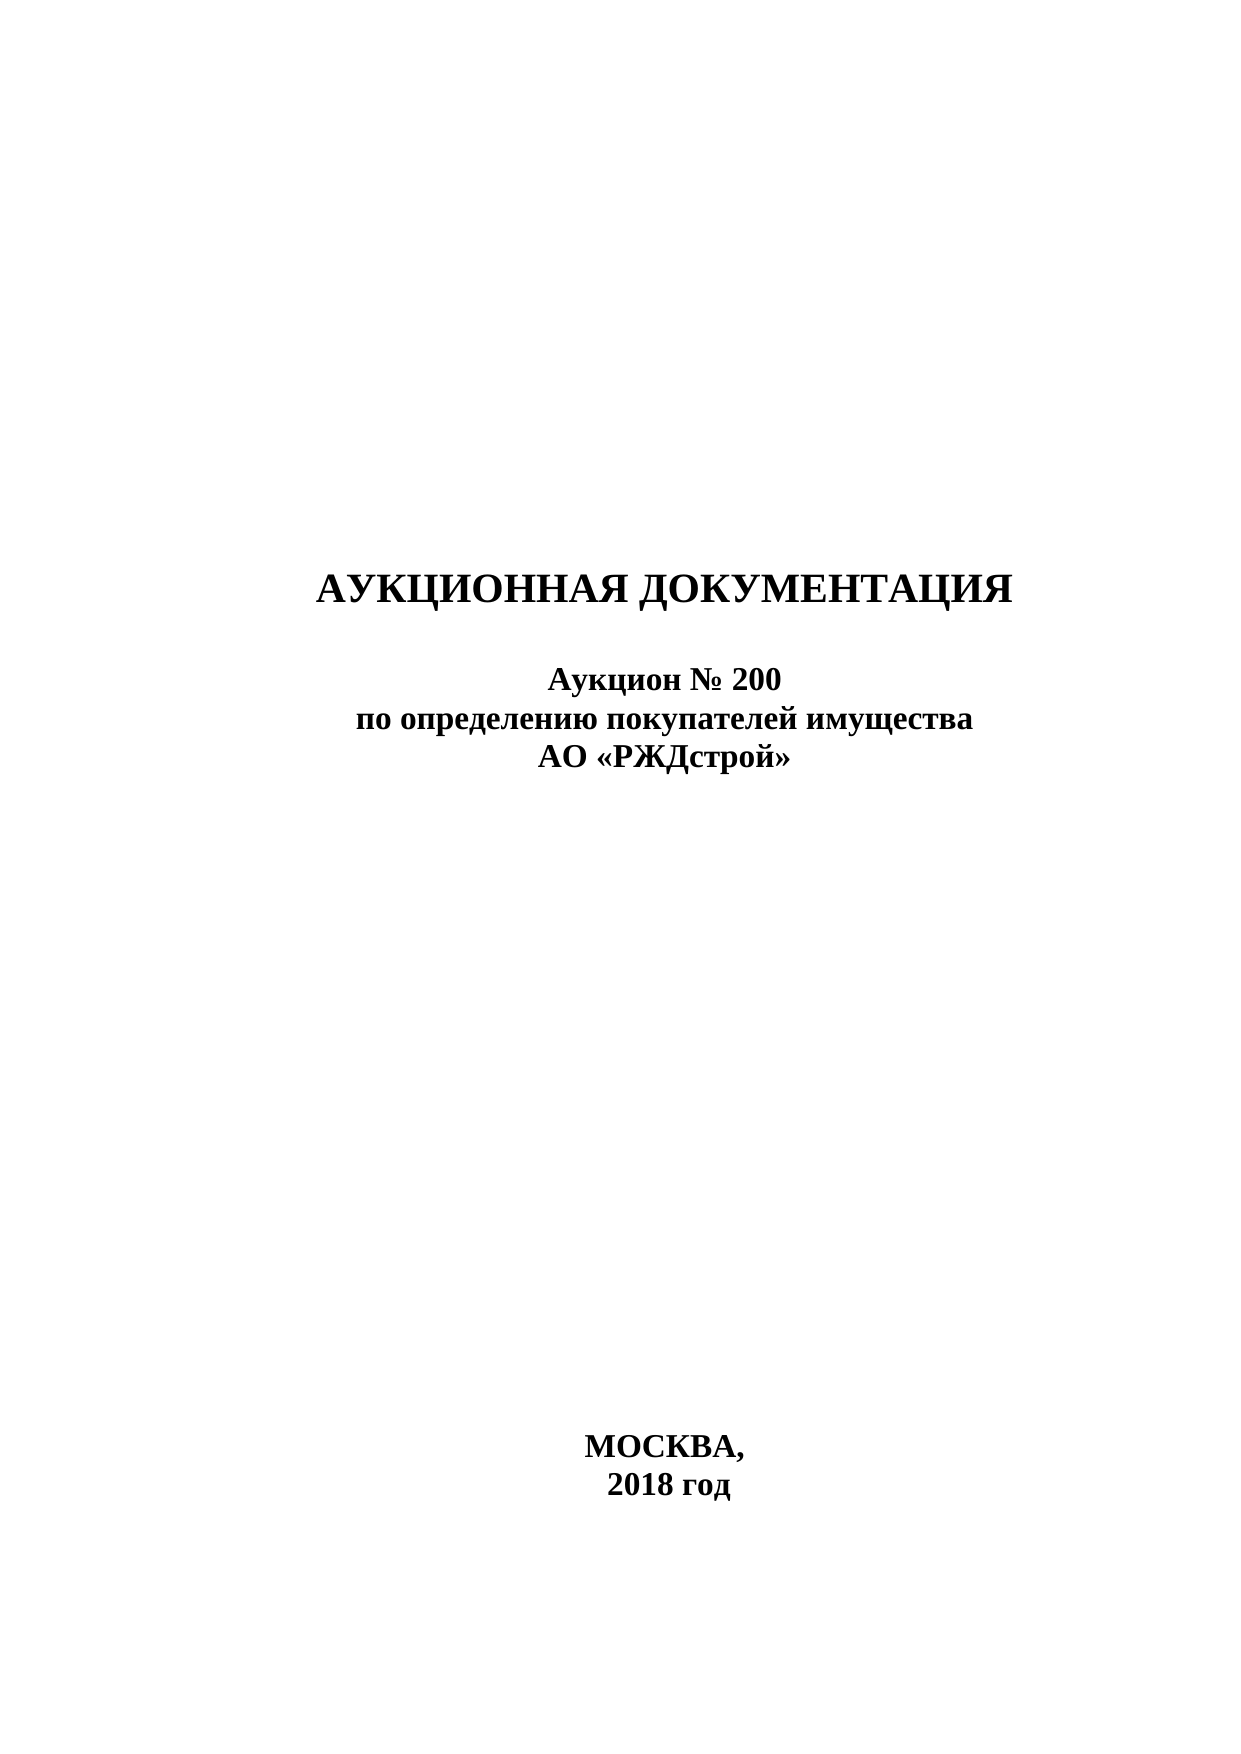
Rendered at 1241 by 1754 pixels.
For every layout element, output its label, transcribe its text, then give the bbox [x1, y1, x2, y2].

text Аукцион № 200 [177, 660, 1152, 698]
text МОСКВА, [177, 1426, 1152, 1465]
text по определению покупателей имущества АО «РЖДстрой» [177, 698, 1152, 775]
text АУКЦИОННАЯ ДОКУМЕНТАЦИЯ [177, 564, 1152, 612]
text 2018 год [177, 1465, 1152, 1503]
